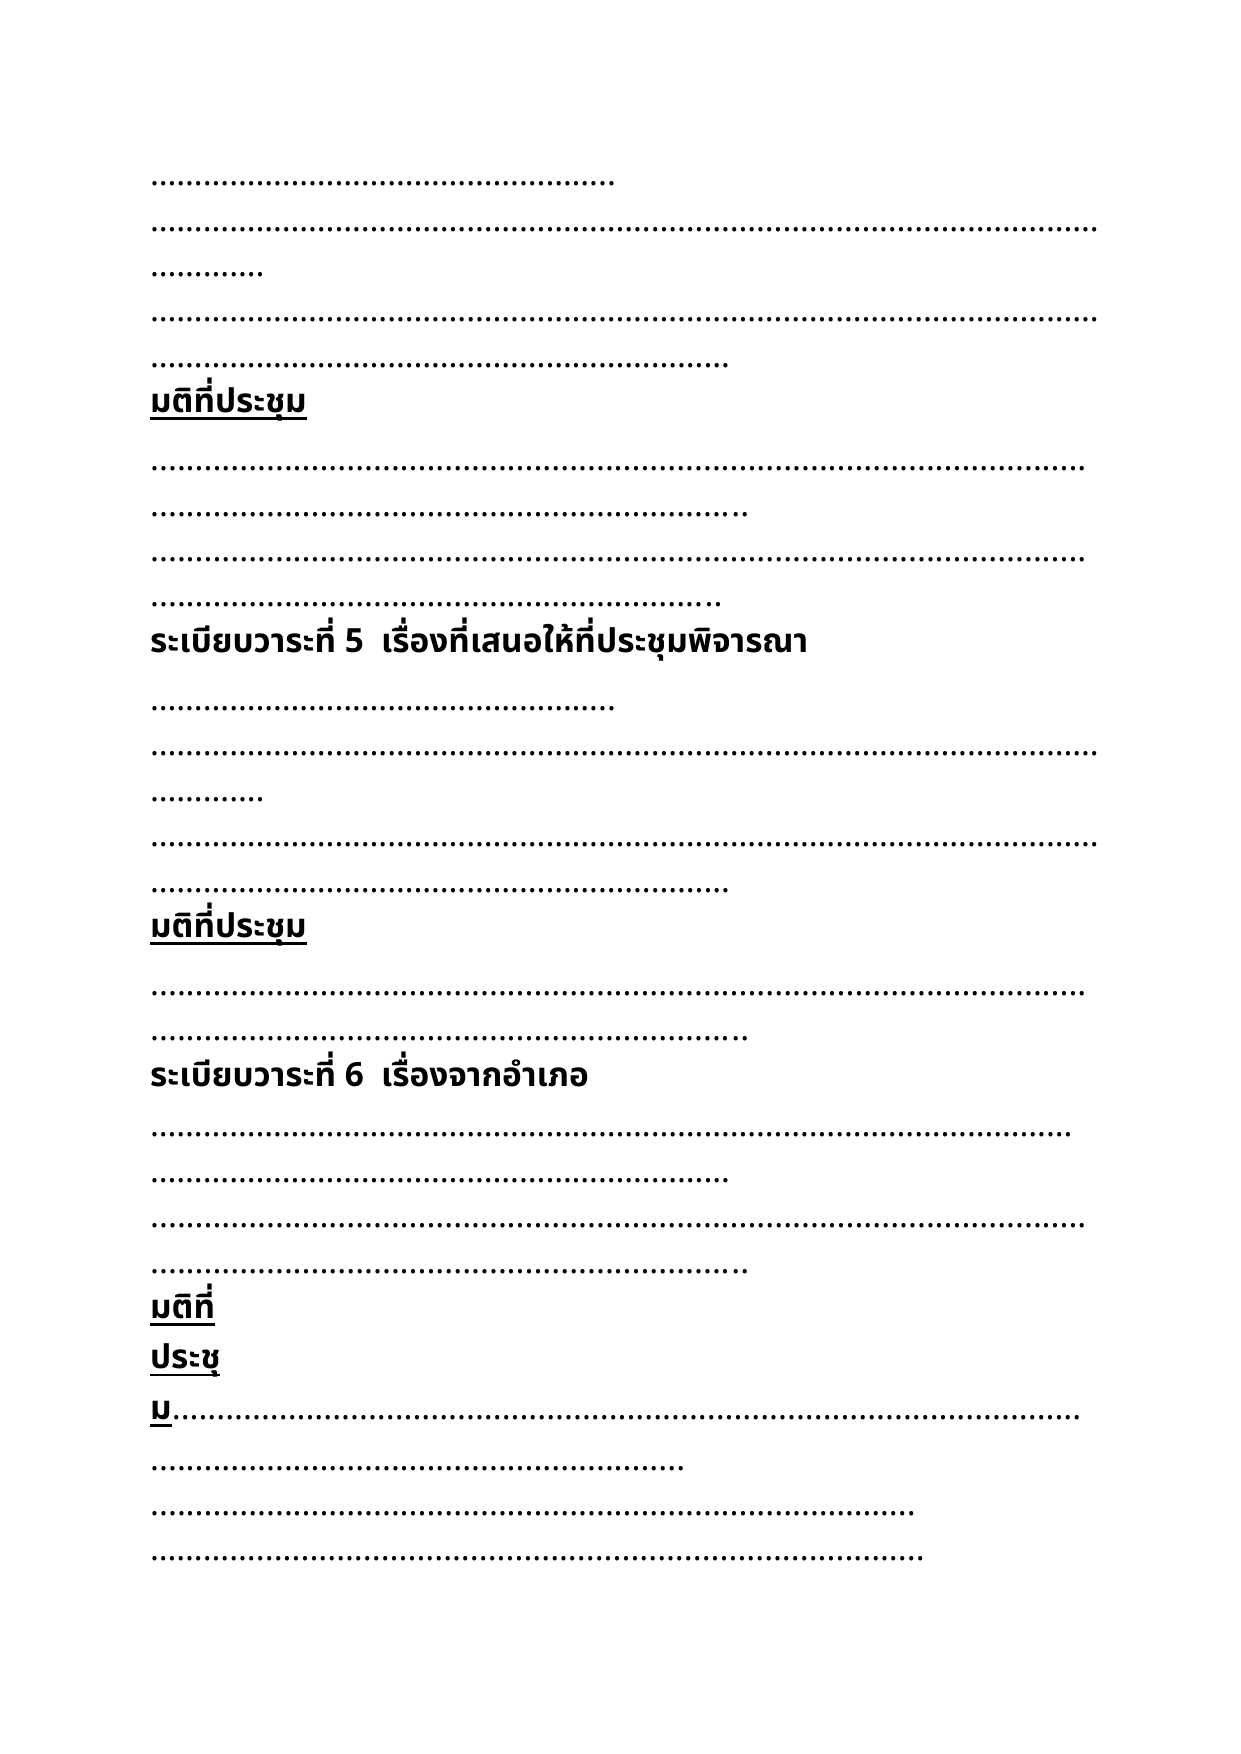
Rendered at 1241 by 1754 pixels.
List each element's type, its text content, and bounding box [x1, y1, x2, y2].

text ………………………………………………………………………………………………………………………………………………………… [150, 286, 1106, 377]
list ระเบียบวาระที่ 5 เรื่องที่เสนอให้ที่ประชุมพิจารณา [150, 617, 1090, 667]
text ……………………………………………..…………………………………………………………………………………………………………. [150, 150, 1106, 286]
text ………………………………………………………………………………………………………………………………………………………… [150, 811, 1106, 902]
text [150, 435, 1090, 526]
text ระเบียบวาระที่ 6 เรื่องจากอำเภอ [150, 1051, 1090, 1101]
text ......................................................................................................................................................................... [150, 526, 1090, 617]
text ……………………………………………..…………………………………………………………………………………………………………. [150, 675, 1106, 811]
text มติที่ประชุม.................................................................................................................................................................. [150, 1283, 1090, 1480]
list มติที่ประชุม [150, 377, 1090, 427]
list มติที่ประชุม [150, 902, 1090, 952]
text ..........................................................................………...……….............................................................................. [150, 1480, 1094, 1571]
text ……………………………………………………………………………………………………………………………………………………… [150, 1101, 1090, 1192]
